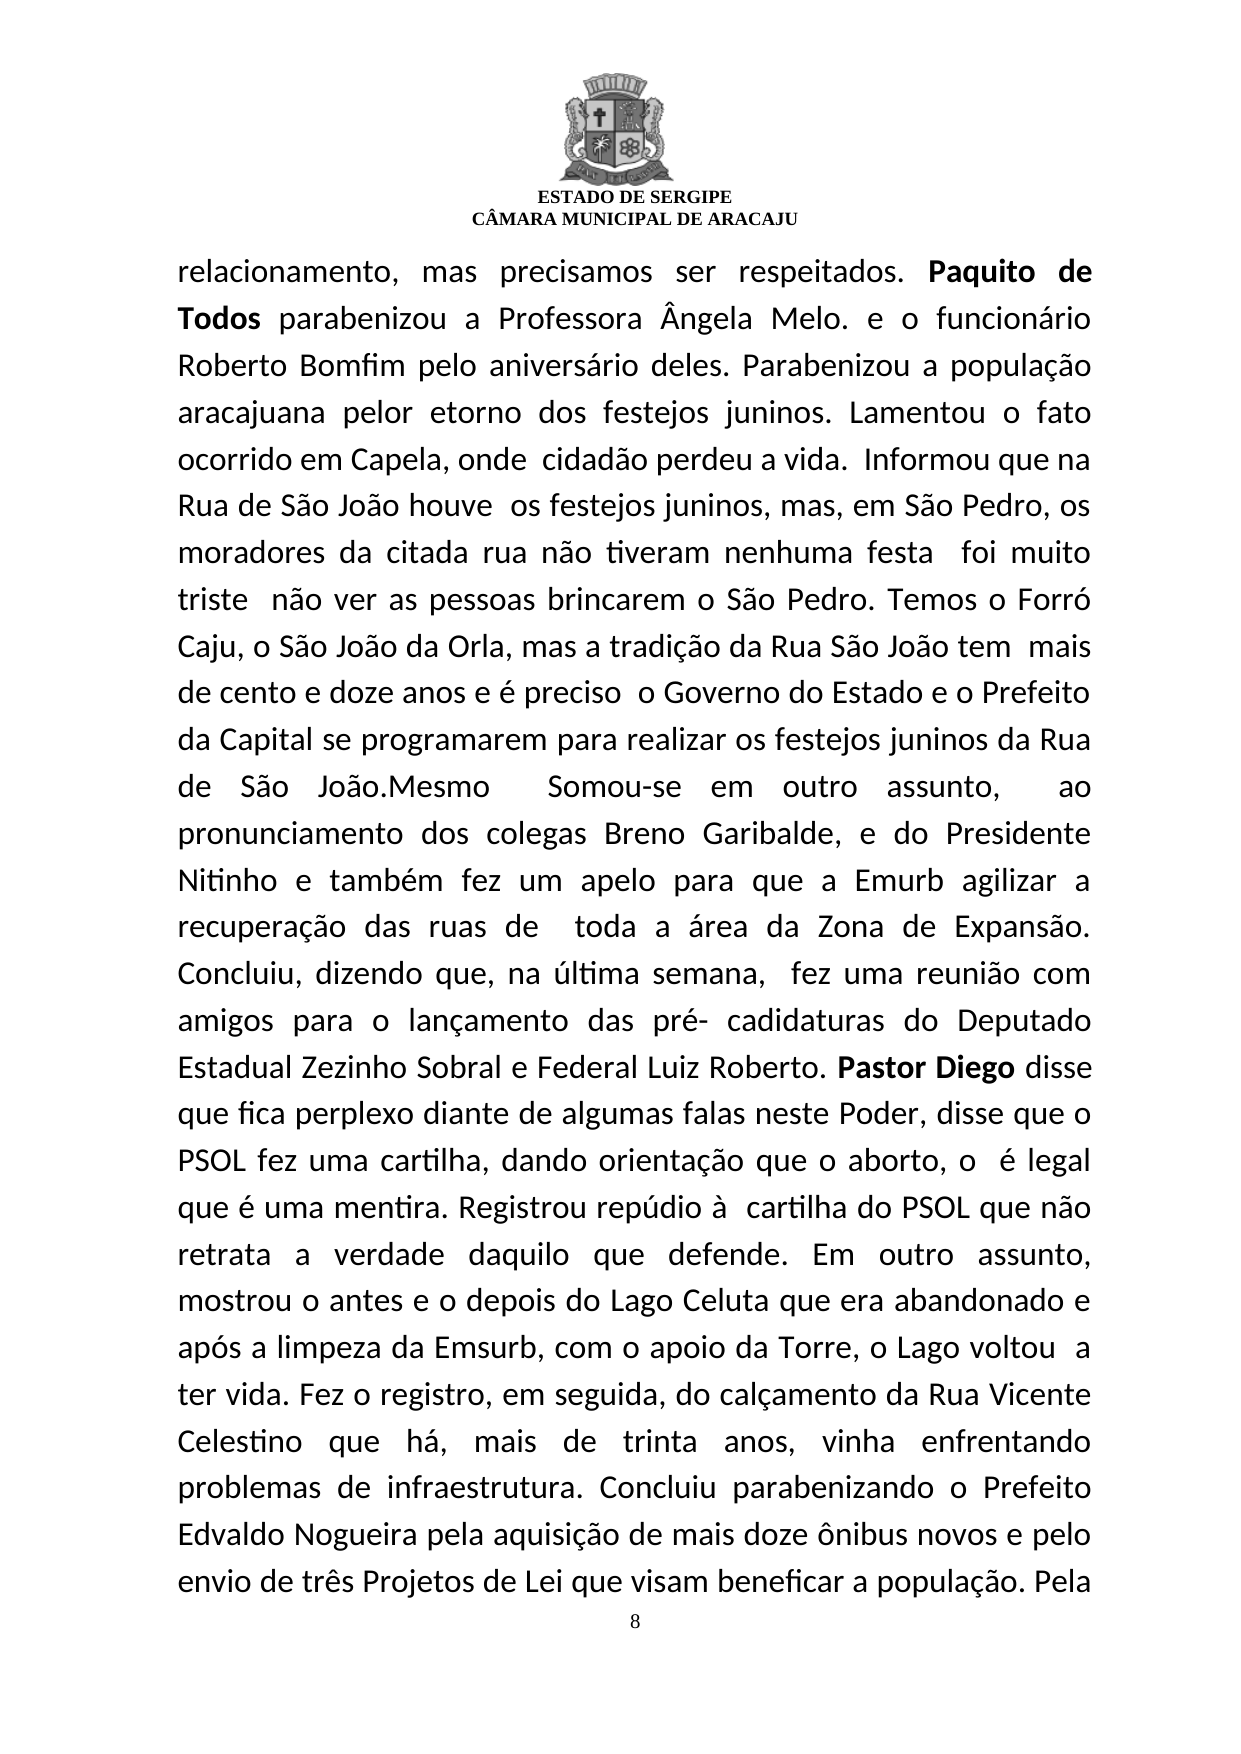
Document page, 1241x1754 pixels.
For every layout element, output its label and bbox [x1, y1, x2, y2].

text [177, 251, 1092, 1601]
